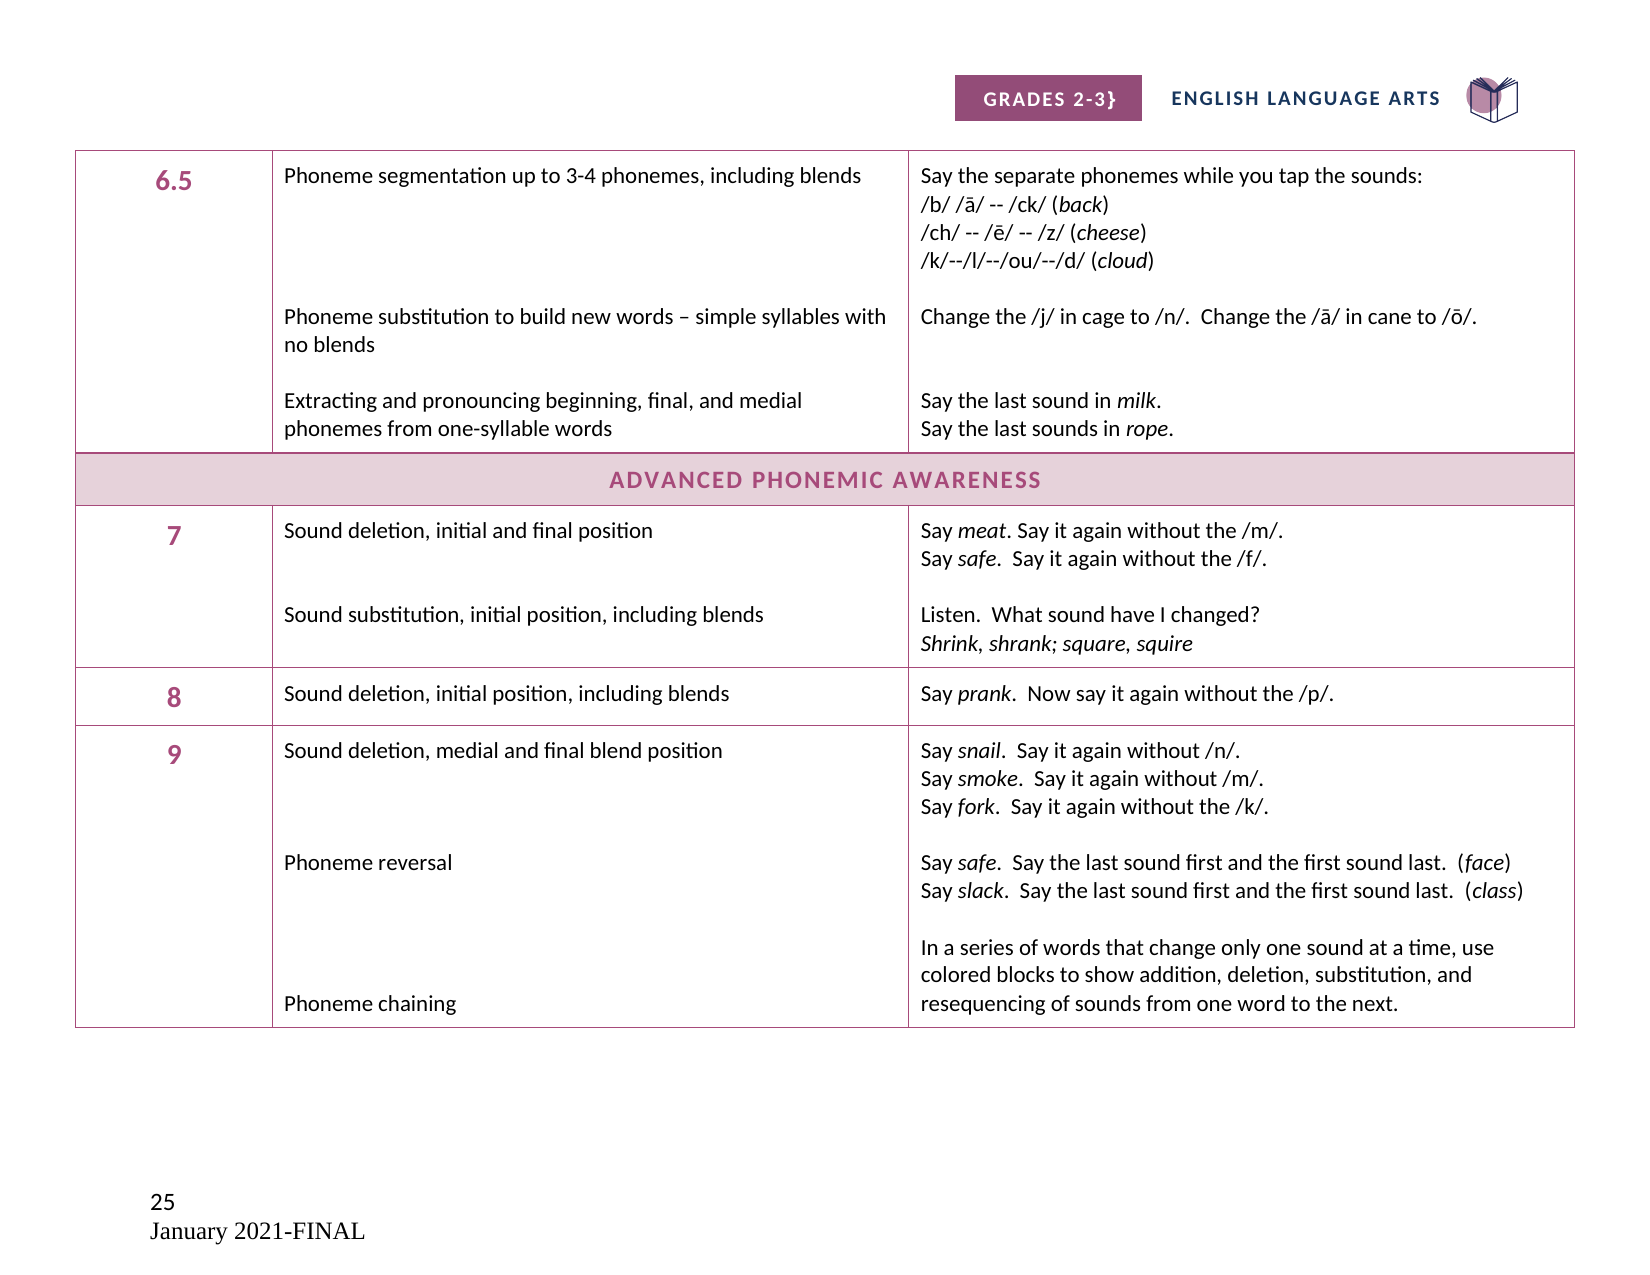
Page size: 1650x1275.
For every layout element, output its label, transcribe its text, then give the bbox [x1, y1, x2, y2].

picture [1466, 77, 1518, 123]
table_cell Say snail. Say it again without /n/. Say smoke. Say it again without /m/. Say fork. Say it again without the /k/. Say safe. Say the last sound first and the first sound last. (face) Say slack. Say the last sound first and the first sound last. (class) In a series of words that change only one sound at a time, use colored blocks to show addition, deletion, substitution, and resequencing of sounds from one word to the next. [909, 726, 1574, 1027]
table_cell Sound deletion, initial and final position Sound substitution, initial position, including blends [273, 506, 908, 667]
table_cell 8 [76, 668, 272, 725]
table_cell 6.5 [76, 151, 272, 452]
table_cell 7 [76, 506, 272, 667]
table_cell Phoneme segmentation up to 3-4 phonemes, including blends Phoneme substitution to build new words – simple syllables with no blends Extracting and pronouncing beginning, final, and medial phonemes from one-syllable words [273, 151, 908, 452]
table_cell 9 [76, 726, 272, 1027]
table_cell Sound deletion, initial position, including blends [273, 668, 908, 725]
table_cell Say meat. Say it again without the /m/. Say safe. Say it again without the /f/. Listen. What sound have I changed? Shrink, shrank; square, squire [909, 506, 1574, 667]
table_cell Say the separate phonemes while you tap the sounds: /b/ /ā/ -- /ck/ (back) /ch/ -- /ē/ -- /z/ (cheese) /k/--/l/--/ou/--/d/ (cloud) Change the /j/ in cage to /n/. Change the /ā/ in cane to /ō/. Say the last sound in milk. Say the last sounds in rope. [909, 151, 1574, 452]
table_cell Sound deletion, medial and final blend position Phoneme reversal Phoneme chaining [273, 726, 908, 1027]
table_cell Say prank. Now say it again without the /p/. [909, 668, 1574, 725]
table_cell ADVANCED PHONEMIC AWARENESS [76, 454, 1574, 505]
